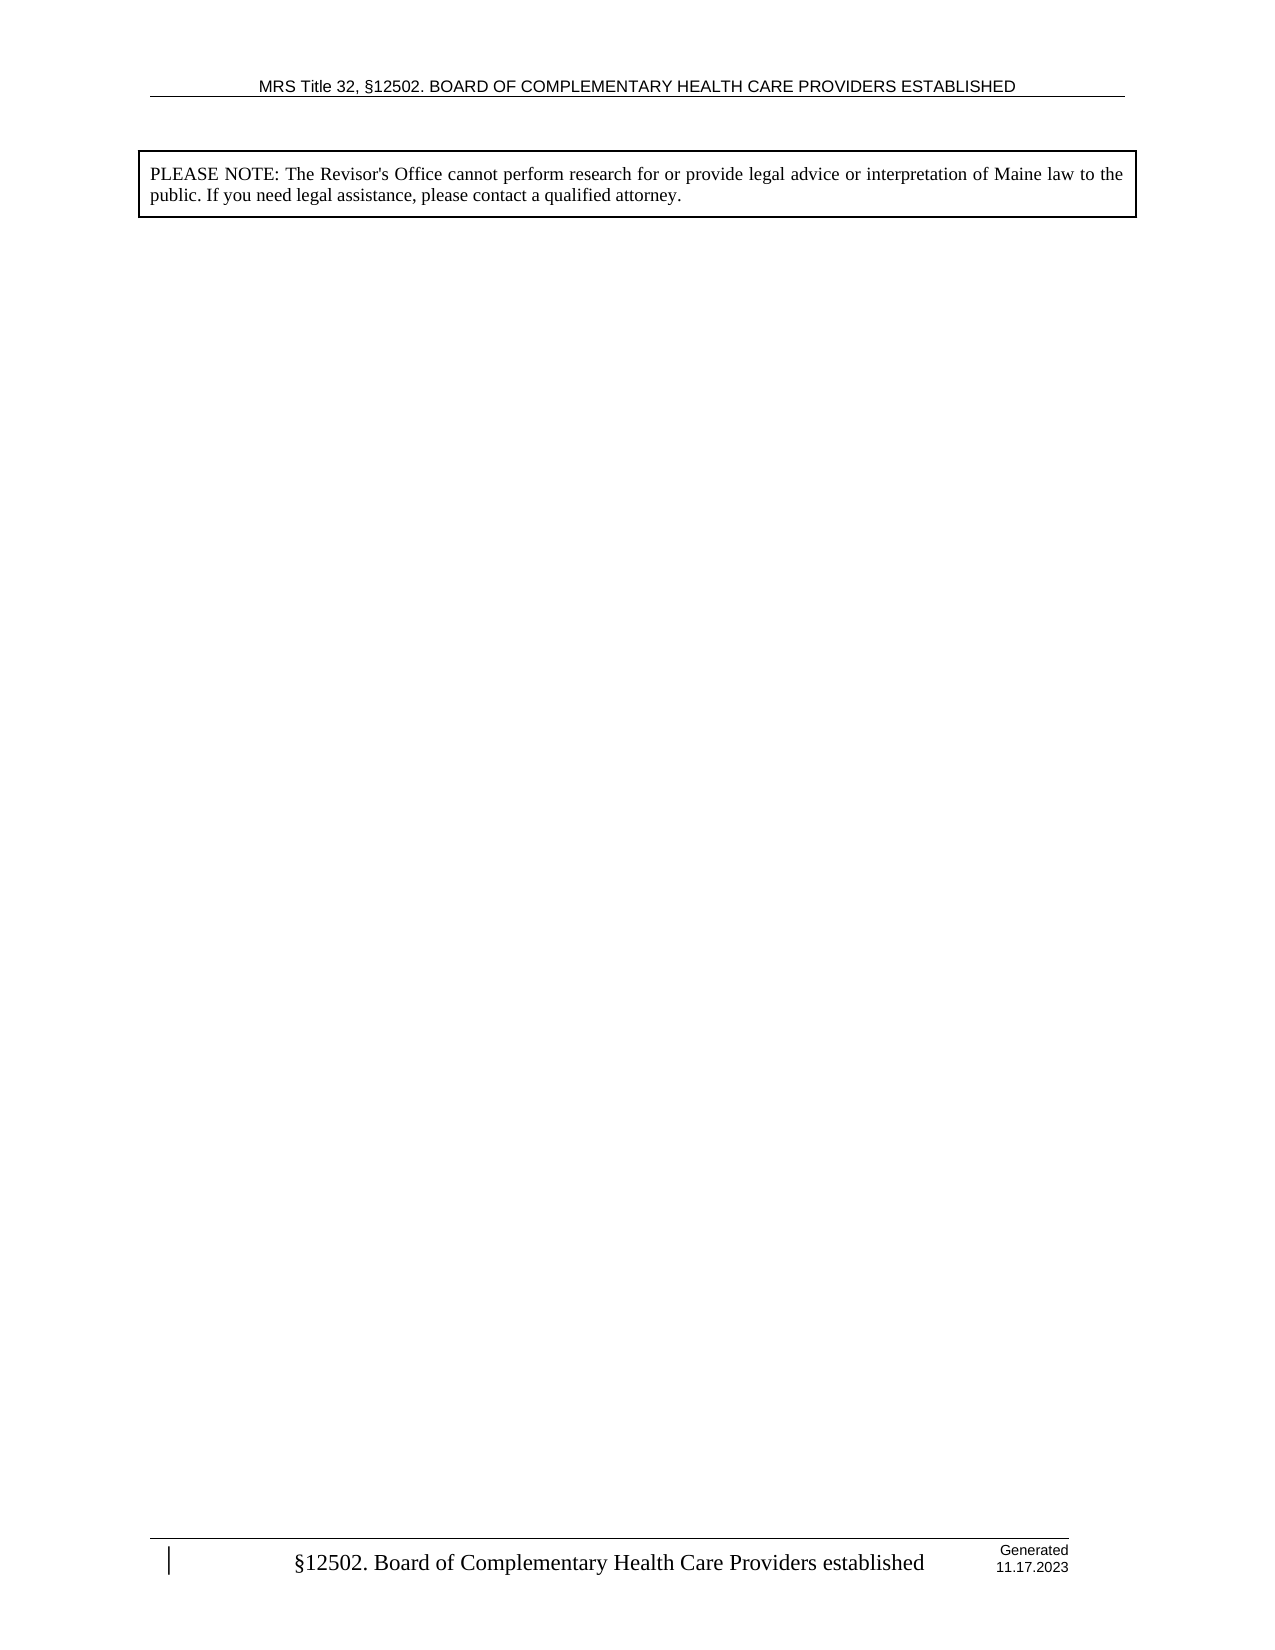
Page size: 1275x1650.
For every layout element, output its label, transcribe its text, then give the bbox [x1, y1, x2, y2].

text PLEASE NOTE: The Revisor's Office cannot perform research for or provide legal advice or interpretation of Maine law to the public. If you need legal assistance, please contact a qualified attorney. [140, 152, 1135, 216]
